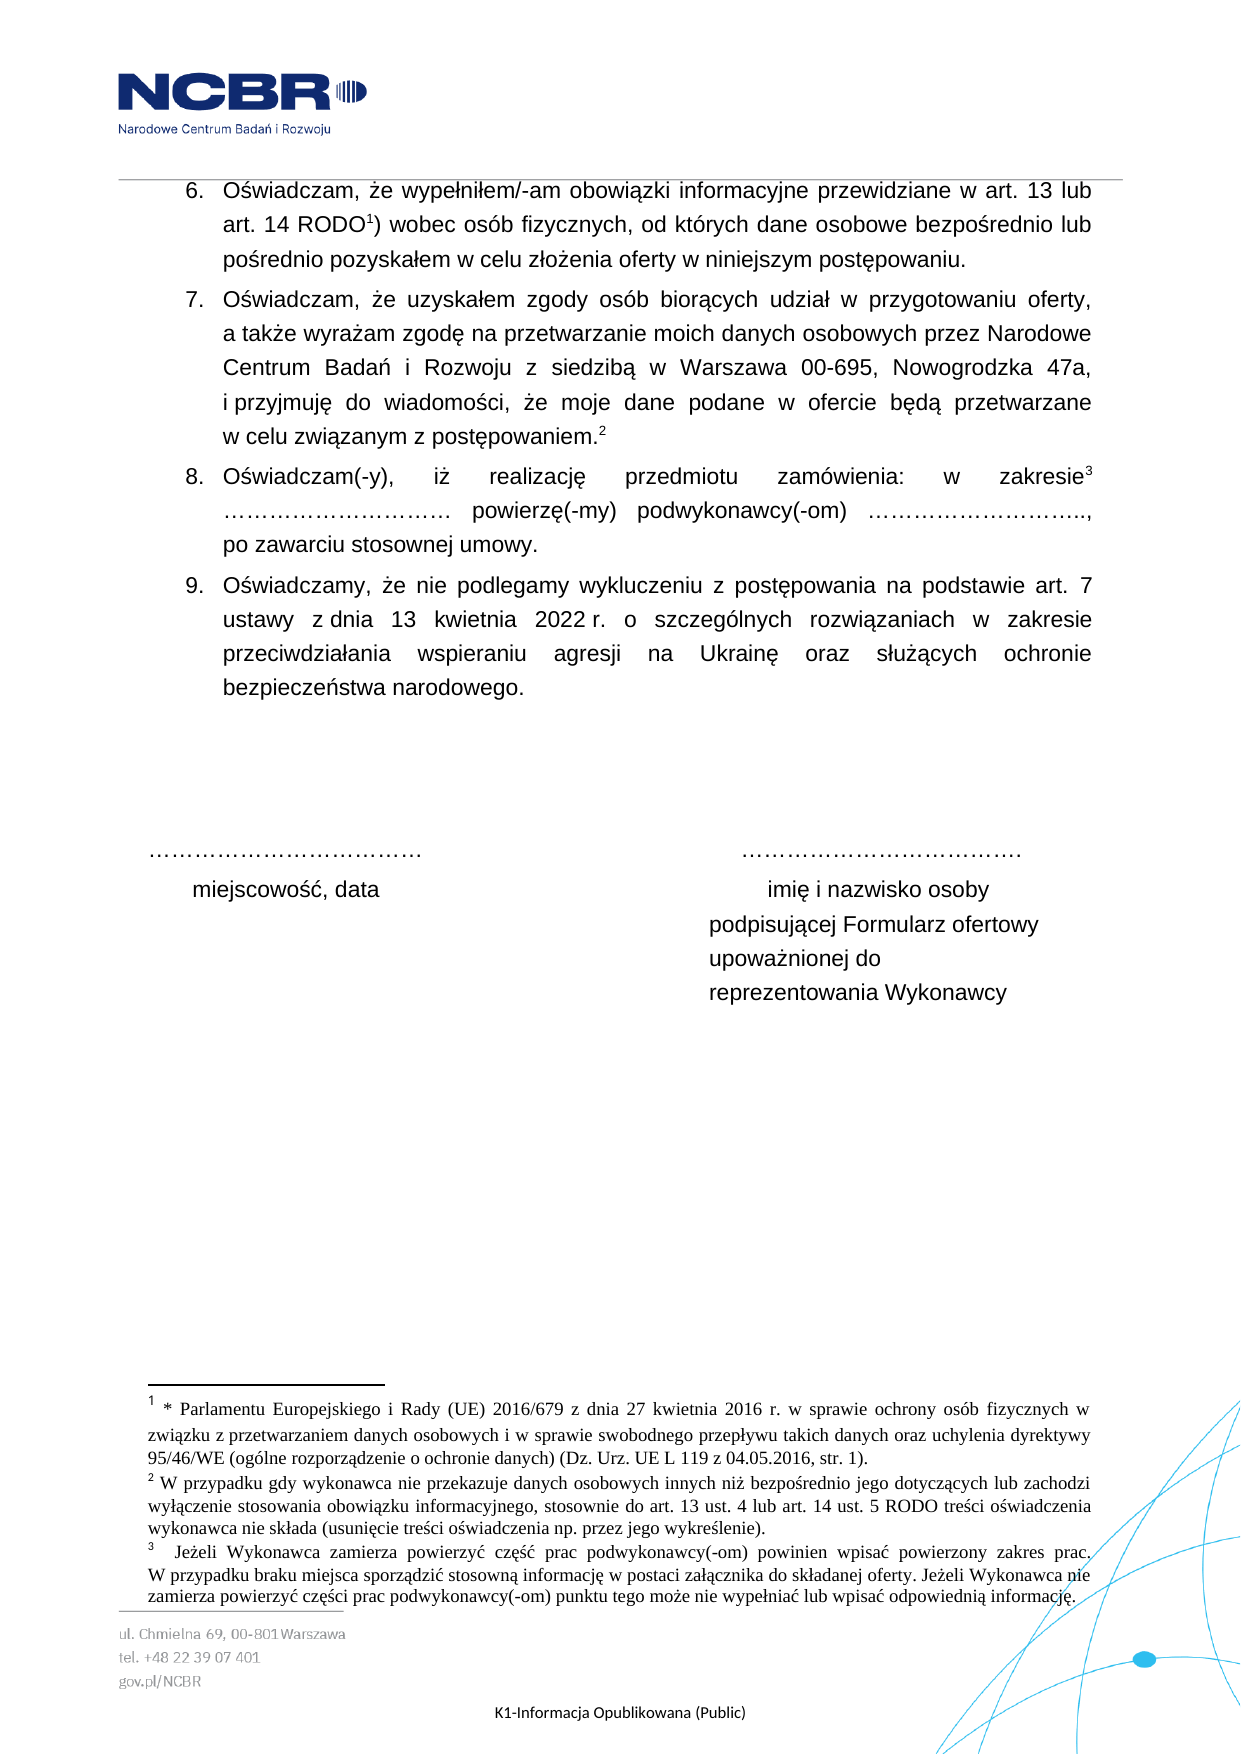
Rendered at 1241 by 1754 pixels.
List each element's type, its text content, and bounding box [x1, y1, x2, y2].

list Oświadczamy, że nie podlegamy wykluczeniu z postępowania na podstawie art. 7 ustawy z dnia 13 kwietnia 2022 r. o szczególnych rozwiązaniach w zakresie przeciwdziałania wspieraniu agresji na Ukrainę oraz służących ochronie bezpieczeństwa narodowego. [185, 572, 1092, 701]
list Oświadczam, że wypełniłem/-am obowiązki informacyjne przewidziane w art. 13 lub art. 14 RODO) wobec osób fizycznych, od których dane osobowe bezpośrednio lub pośrednio pozyskałem w celu złożenia oferty w niniejszym postępowaniu. [185, 177, 1092, 272]
picture [0, 1, 1241, 1754]
text miejscowość, data imię i nazwisko osoby podpisującej Formularz ofertowy upoważnionej do reprezentowania Wykonawcy [148, 876, 1048, 1005]
list Oświadczam(-y), iż realizację przedmiotu zamówienia: w zakresie ………………………… powierzę(-my) podwykonawcy(-om) ……………………….., po zawarciu stosownej umowy. [185, 463, 1092, 558]
list Oświadczam, że uzyskałem zgody osób biorących udział w przygotowaniu oferty, a także wyrażam zgodę na przetwarzanie moich danych osobowych przez Narodowe Centrum Badań i Rozwoju z siedzibą w Warszawa 00-695, Nowogrodzka 47a, i przyjmuję do wiadomości, że moje dane podane w ofercie będą przetwarzane w celu związanym z postępowaniem. [185, 286, 1092, 449]
text ……………………………… ………………………………. [148, 836, 1048, 862]
